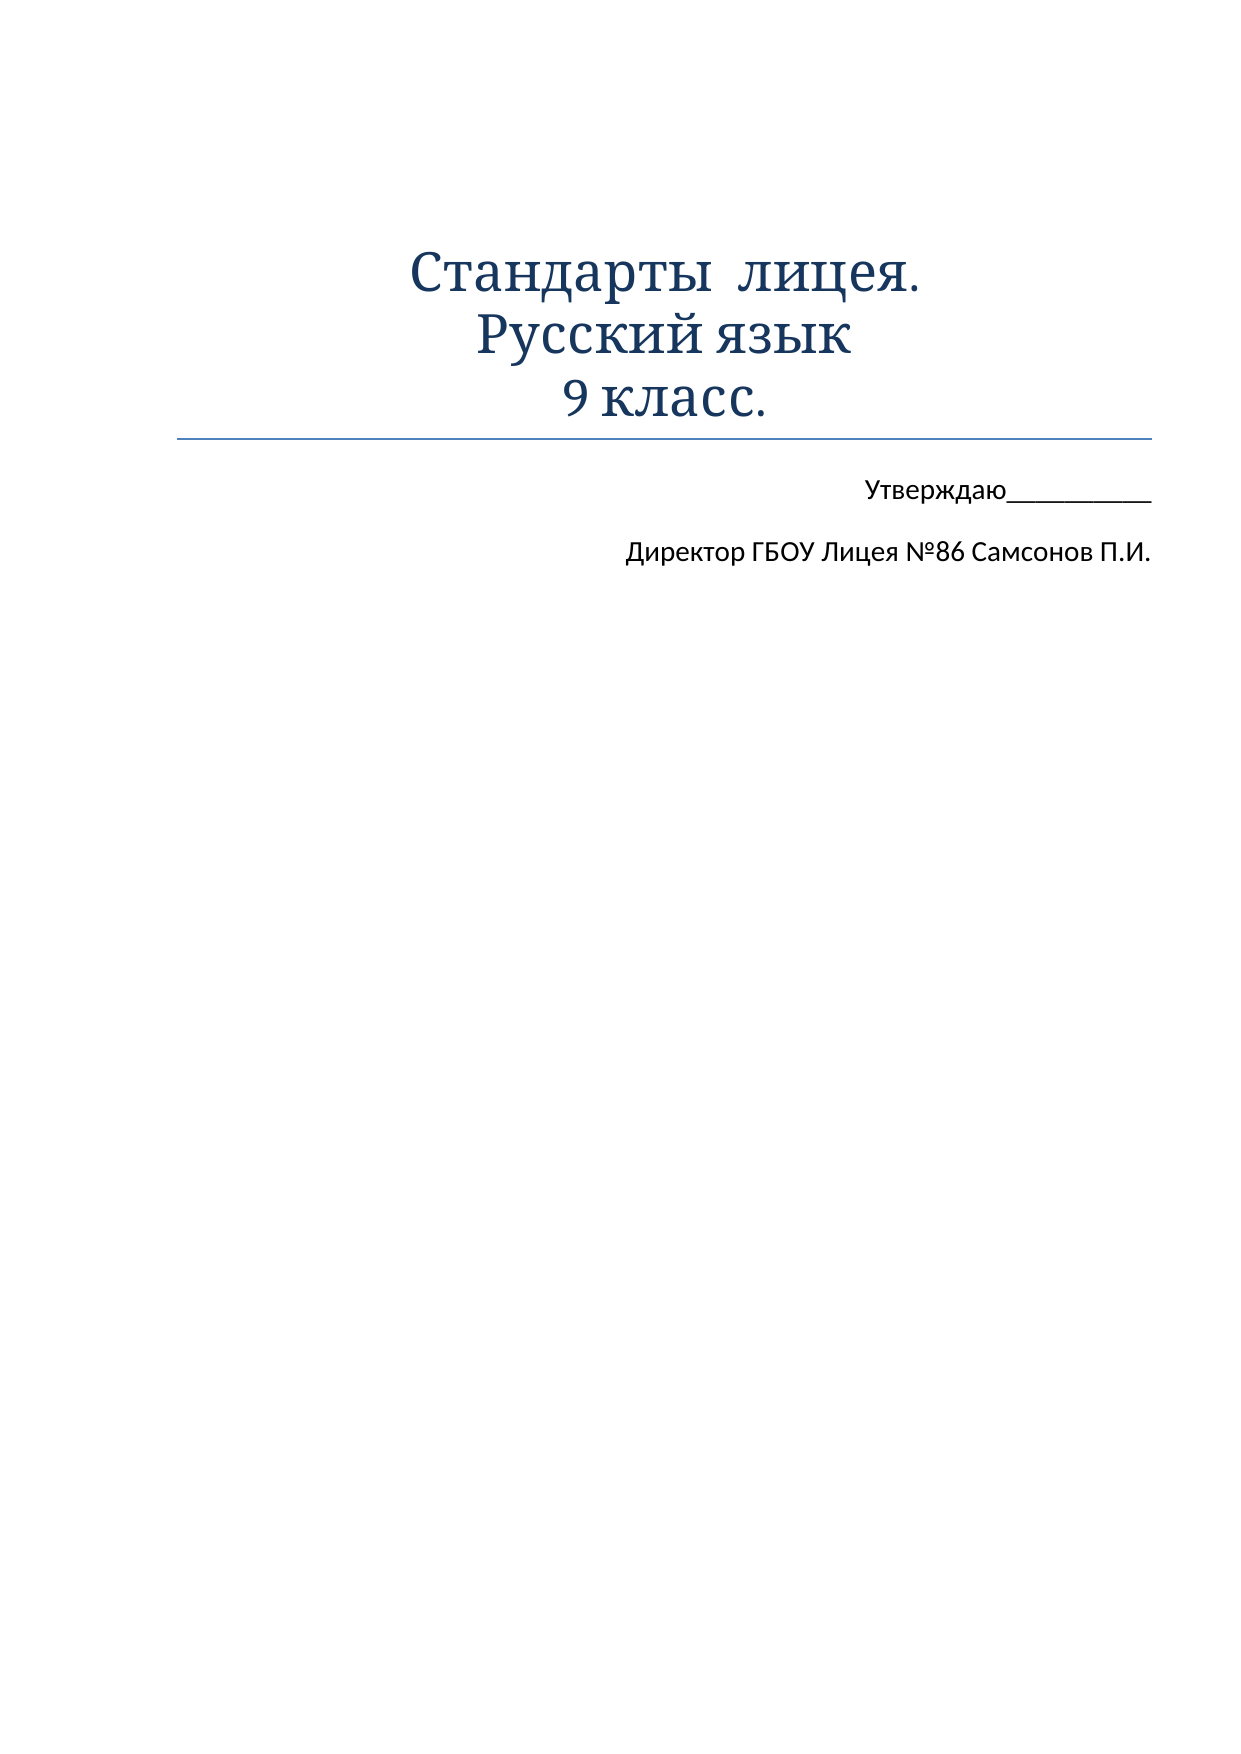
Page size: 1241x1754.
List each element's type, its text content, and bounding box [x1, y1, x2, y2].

text Директор ГБОУ Лицея №86 Самсонов П.И. [177, 533, 1152, 569]
text Утверждаю__________ [177, 471, 1152, 507]
title 9 класс. [177, 367, 1152, 438]
title Русский язык [177, 305, 1152, 367]
title Стандарты лицея. [177, 243, 1152, 305]
